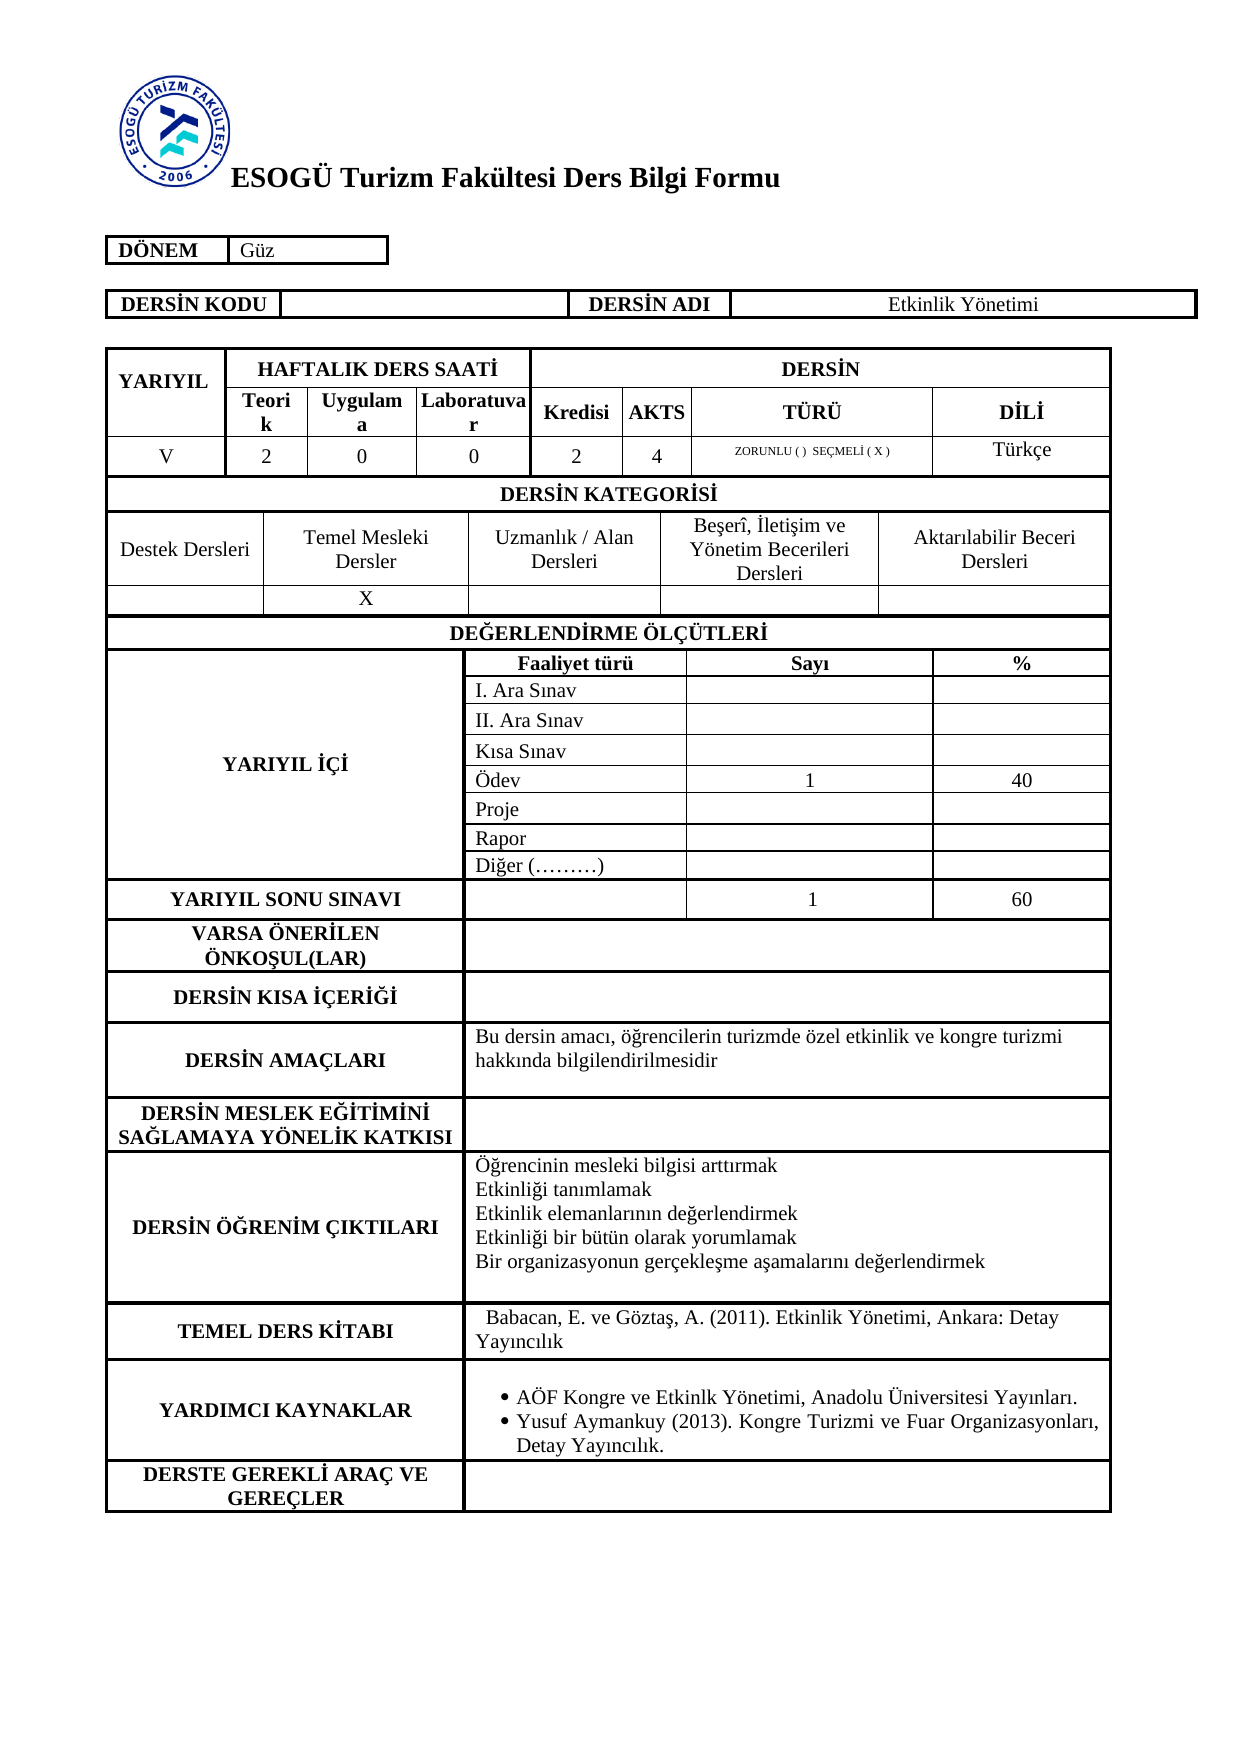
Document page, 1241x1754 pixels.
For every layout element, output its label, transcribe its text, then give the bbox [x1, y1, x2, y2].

text ESOGÜ Turizm Fakültesi Ders Bilgi Formu [118, 75, 1122, 194]
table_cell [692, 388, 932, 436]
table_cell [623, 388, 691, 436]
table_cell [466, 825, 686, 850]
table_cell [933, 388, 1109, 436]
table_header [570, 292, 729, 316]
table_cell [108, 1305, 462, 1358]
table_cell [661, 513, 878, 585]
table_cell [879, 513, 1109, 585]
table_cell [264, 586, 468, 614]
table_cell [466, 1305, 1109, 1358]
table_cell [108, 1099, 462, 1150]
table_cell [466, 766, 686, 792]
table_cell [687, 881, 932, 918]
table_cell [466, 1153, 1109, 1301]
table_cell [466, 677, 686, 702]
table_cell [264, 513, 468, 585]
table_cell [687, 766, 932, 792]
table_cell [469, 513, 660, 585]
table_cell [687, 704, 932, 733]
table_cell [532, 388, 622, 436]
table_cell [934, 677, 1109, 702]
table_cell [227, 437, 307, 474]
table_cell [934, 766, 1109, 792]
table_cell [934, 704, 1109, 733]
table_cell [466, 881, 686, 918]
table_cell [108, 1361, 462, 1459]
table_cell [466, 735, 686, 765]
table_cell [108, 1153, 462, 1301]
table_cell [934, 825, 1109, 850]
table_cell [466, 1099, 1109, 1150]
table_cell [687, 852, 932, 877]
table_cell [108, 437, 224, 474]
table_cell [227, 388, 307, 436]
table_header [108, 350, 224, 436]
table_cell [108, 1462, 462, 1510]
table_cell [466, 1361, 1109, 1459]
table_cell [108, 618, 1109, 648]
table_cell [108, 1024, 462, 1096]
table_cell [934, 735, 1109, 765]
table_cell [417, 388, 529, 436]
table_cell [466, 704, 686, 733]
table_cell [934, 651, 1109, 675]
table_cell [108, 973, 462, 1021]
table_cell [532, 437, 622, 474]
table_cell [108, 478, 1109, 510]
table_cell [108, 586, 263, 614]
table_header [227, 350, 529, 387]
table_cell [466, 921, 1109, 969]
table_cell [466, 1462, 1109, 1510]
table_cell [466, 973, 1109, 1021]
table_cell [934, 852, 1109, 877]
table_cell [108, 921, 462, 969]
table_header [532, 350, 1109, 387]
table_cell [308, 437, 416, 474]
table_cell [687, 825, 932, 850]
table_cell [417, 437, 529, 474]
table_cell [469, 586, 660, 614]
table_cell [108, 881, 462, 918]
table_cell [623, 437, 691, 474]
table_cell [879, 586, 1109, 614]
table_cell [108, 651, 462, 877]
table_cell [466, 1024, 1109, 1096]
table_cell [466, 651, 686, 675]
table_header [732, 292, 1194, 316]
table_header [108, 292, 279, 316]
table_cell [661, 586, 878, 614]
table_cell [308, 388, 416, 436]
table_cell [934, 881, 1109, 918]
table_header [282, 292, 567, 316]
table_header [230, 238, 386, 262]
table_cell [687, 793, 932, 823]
picture [118, 75, 231, 188]
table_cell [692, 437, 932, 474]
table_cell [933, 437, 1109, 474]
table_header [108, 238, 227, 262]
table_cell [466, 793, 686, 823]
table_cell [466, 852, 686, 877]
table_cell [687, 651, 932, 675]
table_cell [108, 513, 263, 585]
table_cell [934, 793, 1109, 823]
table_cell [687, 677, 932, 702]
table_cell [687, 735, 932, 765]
